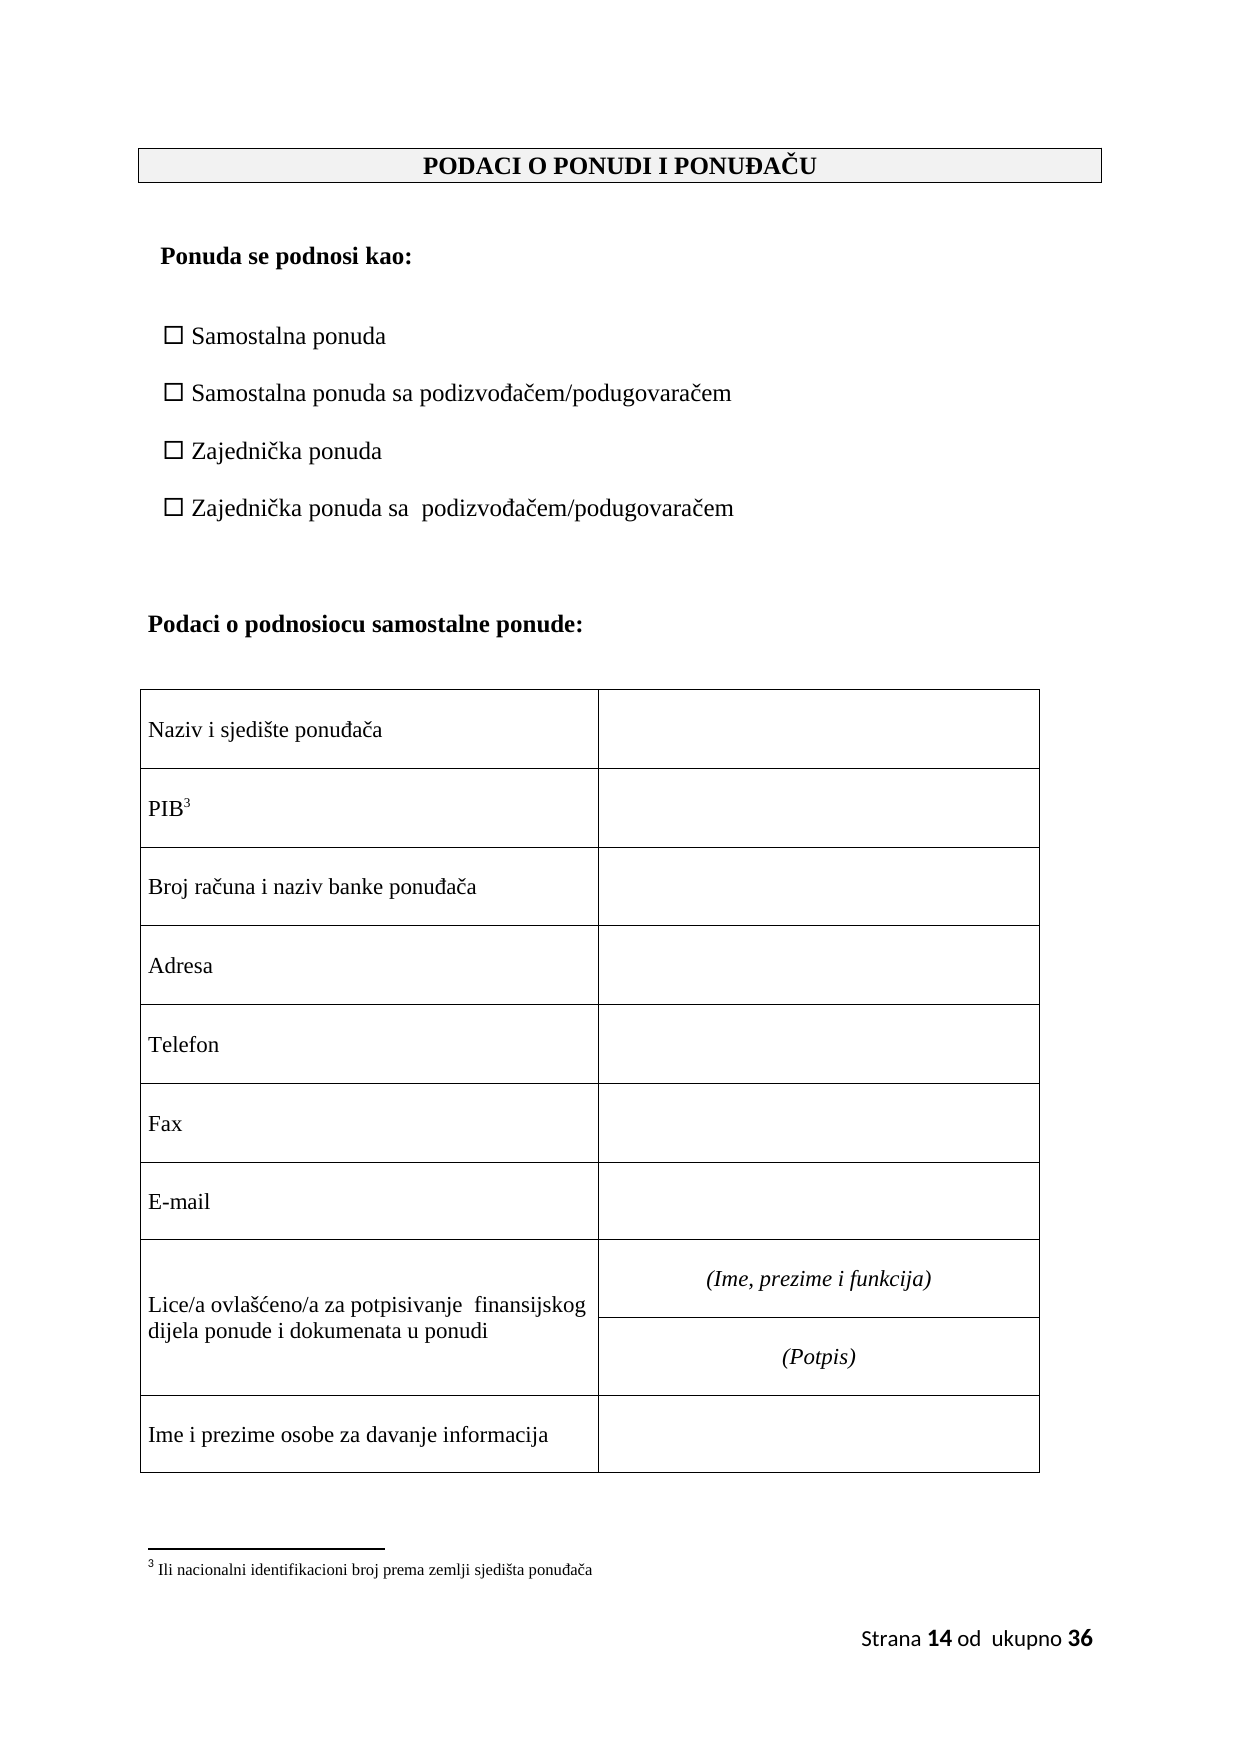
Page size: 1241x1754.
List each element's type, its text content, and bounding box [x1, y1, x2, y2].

table_cell Broj računa i naziv banke ponuđača [141, 848, 598, 925]
text Ponuda se podnosi kao: [148, 241, 1093, 269]
table_cell [599, 1396, 1039, 1472]
table_cell [599, 769, 1039, 847]
table_header Naziv i sjedište ponuđača [141, 690, 598, 768]
text Zajednička ponuda sa podizvođačem/podugovaračem [162, 493, 1093, 522]
text Zajednička ponuda [162, 436, 1093, 465]
table_cell Ime i prezime osobe za davanje informacija [141, 1396, 598, 1472]
table_header [599, 690, 1039, 768]
table_cell E-mail [141, 1163, 598, 1239]
table_cell [599, 848, 1039, 925]
subtitle PODACI O PONUDI I PONUĐAČU [139, 149, 1101, 182]
table_cell Adresa [141, 926, 598, 1004]
text Samostalna ponuda [162, 321, 1093, 350]
table_cell PIB [141, 769, 598, 847]
table_cell (Potpis) [599, 1318, 1039, 1394]
table_cell [599, 1163, 1039, 1239]
table_cell [599, 926, 1039, 1004]
table_cell Lice/a ovlašćeno/a za potpisivanje finansijskog dijela ponude i dokumenata u ponudi [141, 1240, 598, 1394]
table_cell (Ime, prezime i funkcija) [599, 1240, 1039, 1317]
table_cell [599, 1005, 1039, 1083]
table_cell [599, 1084, 1039, 1162]
text Podaci o podnosiocu samostalne ponude: [148, 609, 1093, 638]
table_cell Telefon [141, 1005, 598, 1083]
text Samostalna ponuda sa podizvođačem/podugovaračem [162, 378, 1093, 407]
table_cell Fax [141, 1084, 598, 1162]
